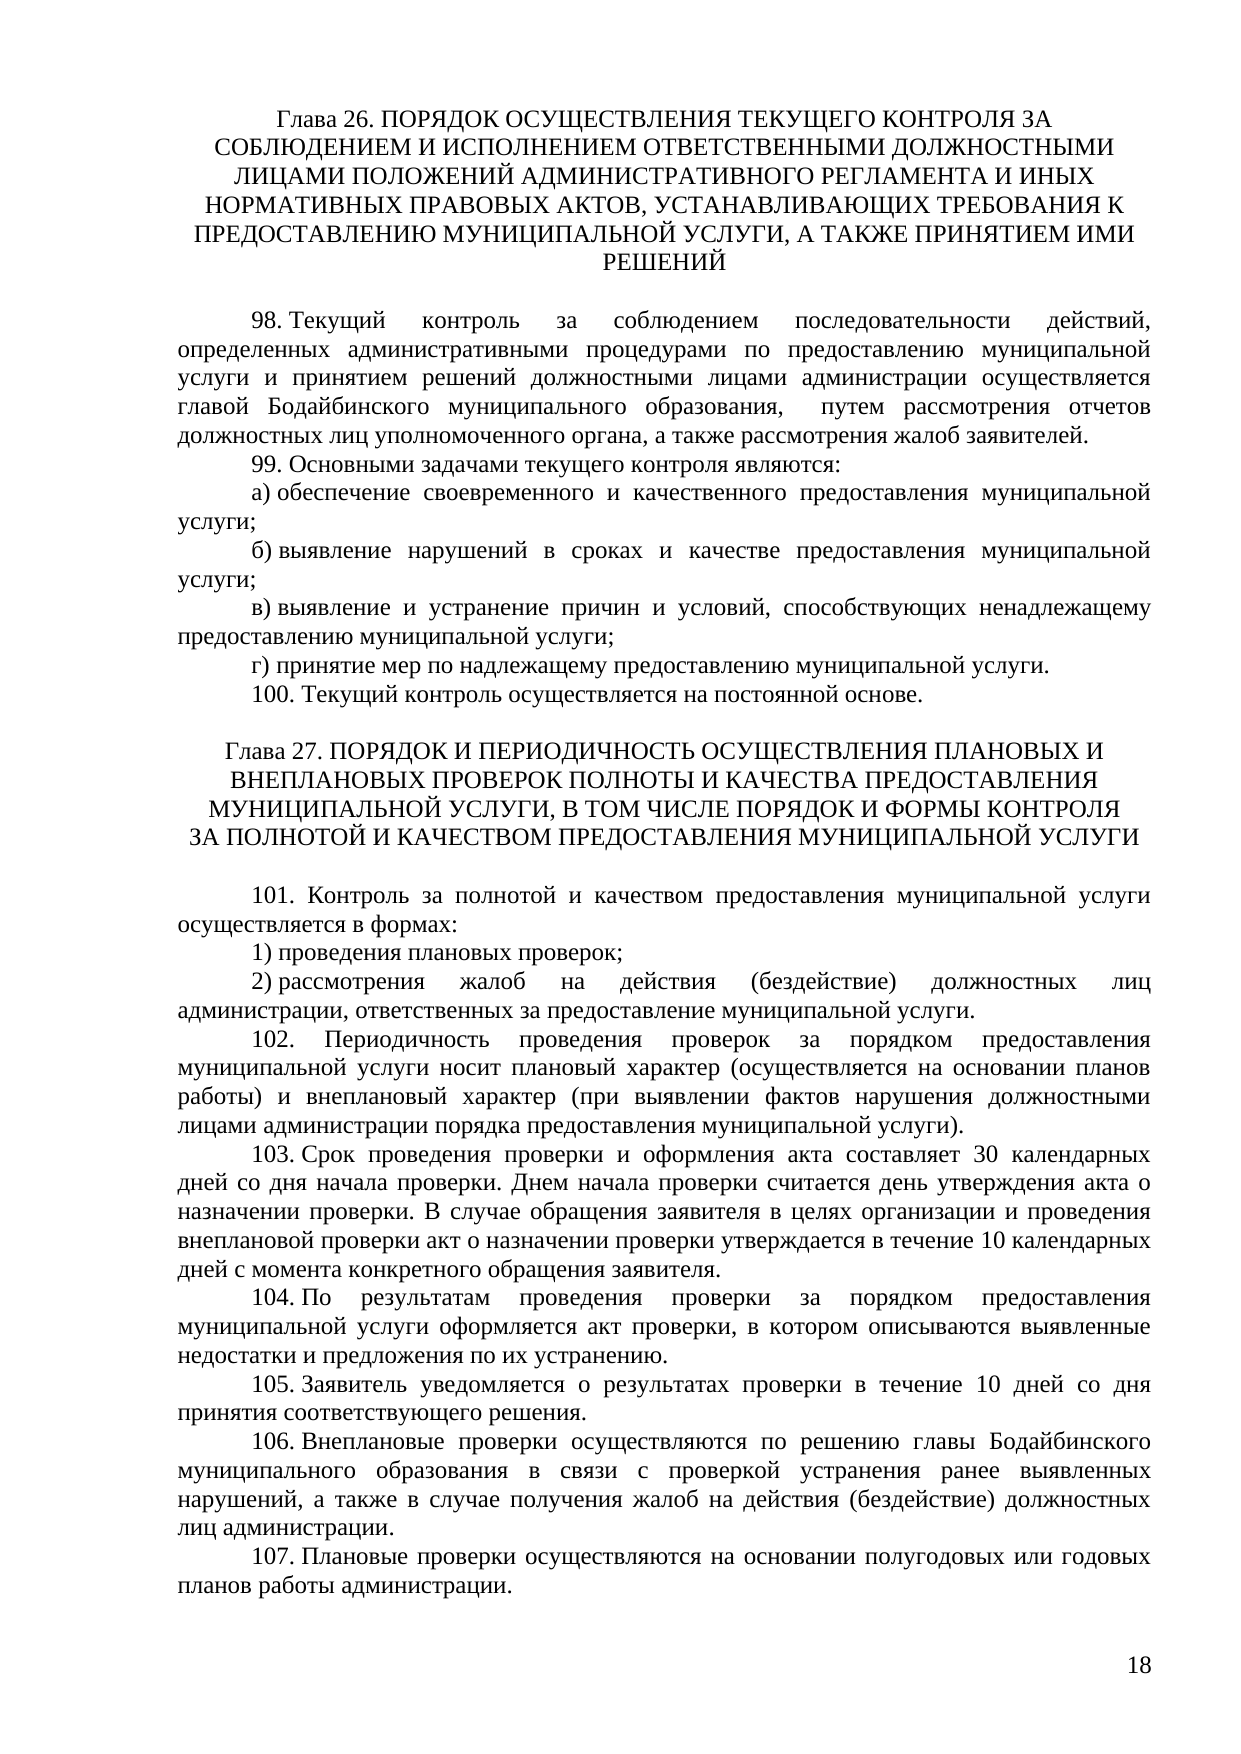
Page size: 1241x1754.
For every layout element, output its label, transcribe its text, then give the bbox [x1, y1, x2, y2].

text 101. Контроль за полнотой и качеством предоставления муниципальной услуги осуществляется в формах: [177, 880, 1152, 937]
text 103. Срок проведения проверки и оформления акта составляет 30 календарных дней со дня начала проверки. Днем начала проверки считается день утверждения акта о назначении проверки. В случае обращения заявителя в целях организации и проведения внеплановой проверки акт о назначении проверки утверждается в течение 10 календарных дней с момента конкретного обращения заявителя. [177, 1139, 1152, 1282]
text 99. Основными задачами текущего контроля являются: [177, 449, 1152, 477]
text а) обеспечение своевременного и качественного предоставления муниципальной услуги; [177, 477, 1152, 535]
text Глава 27. ПОРЯДОК И ПЕРИОДИЧНОСТЬ ОСУЩЕСТВЛЕНИЯ ПЛАНОВЫХ И ВНЕПЛАНОВЫХ ПРОВЕРОК ПОЛНОТЫ И КАЧЕСТВА ПРЕДОСТАВЛЕНИЯ МУНИЦИПАЛЬНОЙ УСЛУГИ, В ТОМ ЧИСЛЕ ПОРЯДОК И ФОРМЫ КОНТРОЛЯ [177, 736, 1152, 822]
text 102. Периодичность проведения проверок за порядком предоставления муниципальной услуги носит плановый характер (осуществляется на основании планов работы) и внеплановый характер (при выявлении фактов нарушения должностными лицами администрации порядка предоставления муниципальной услуги). [177, 1024, 1152, 1139]
text г) принятие мер по надлежащему предоставлению муниципальной услуги. [177, 650, 1152, 679]
text ЗА ПОЛНОТОЙ И КАЧЕСТВОМ ПРЕДОСТАВЛЕНИЯ МУНИЦИПАЛЬНОЙ УСЛУГИ [177, 822, 1152, 851]
text 100. Текущий контроль осуществляется на постоянной основе. [177, 679, 1152, 707]
text Глава 26. ПОРЯДОК ОСУЩЕСТВЛЕНИЯ ТЕКУЩЕГО КОНТРОЛЯ ЗА СОБЛЮДЕНИЕМ И ИСПОЛНЕНИЕМ ОТВЕТСТВЕННЫМИ ДОЛЖНОСТНЫМИ ЛИЦАМИ ПОЛОЖЕНИЙ АДМИНИСТРАТИВНОГО РЕГЛАМЕНТА И ИНЫХ НОРМАТИВНЫХ ПРАВОВЫХ АКТОВ, УСТАНАВЛИВАЮЩИХ ТРЕБОВАНИЯ К ПРЕДОСТАВЛЕНИЮ МУНИЦИПАЛЬНОЙ УСЛУГИ, А ТАКЖЕ ПРИНЯТИЕМ ИМИ РЕШЕНИЙ [177, 104, 1152, 276]
text 104. По результатам проведения проверки за порядком предоставления муниципальной услуги оформляется акт проверки, в котором описываются выявленные недостатки и предложения по их устранению. [177, 1282, 1152, 1369]
text 1) проведения плановых проверок; [177, 937, 1152, 966]
text б) выявление нарушений в сроках и качестве предоставления муниципальной услуги; [177, 535, 1152, 592]
text в) выявление и устранение причин и условий, способствующих ненадлежащему предоставлению муниципальной услуги; [177, 592, 1152, 650]
text 105. Заявитель уведомляется о результатах проверки в течение 10 дней со дня принятия соответствующего решения. [177, 1369, 1152, 1426]
text 107. Плановые проверки осуществляются на основании полугодовых или годовых планов работы администрации. [177, 1541, 1152, 1599]
text 2) рассмотрения жалоб на действия (бездействие) должностных лиц администрации, ответственных за предоставление муниципальной услуги. [177, 966, 1152, 1024]
text 106. Внеплановые проверки осуществляются по решению главы Бодайбинского муниципального образования в связи с проверкой устранения ранее выявленных нарушений, а также в случае получения жалоб на действия (бездействие) должностных лиц администрации. [177, 1426, 1152, 1541]
text 98. Текущий контроль за соблюдением последовательности действий, определенных административными процедурами по предоставлению муниципальной услуги и принятием решений должностными лицами администрации осуществляется главой Бодайбинского муниципального образования, путем рассмотрения отчетов должностных лиц уполномоченного органа, а также рассмотрения жалоб заявителей. [177, 305, 1152, 449]
